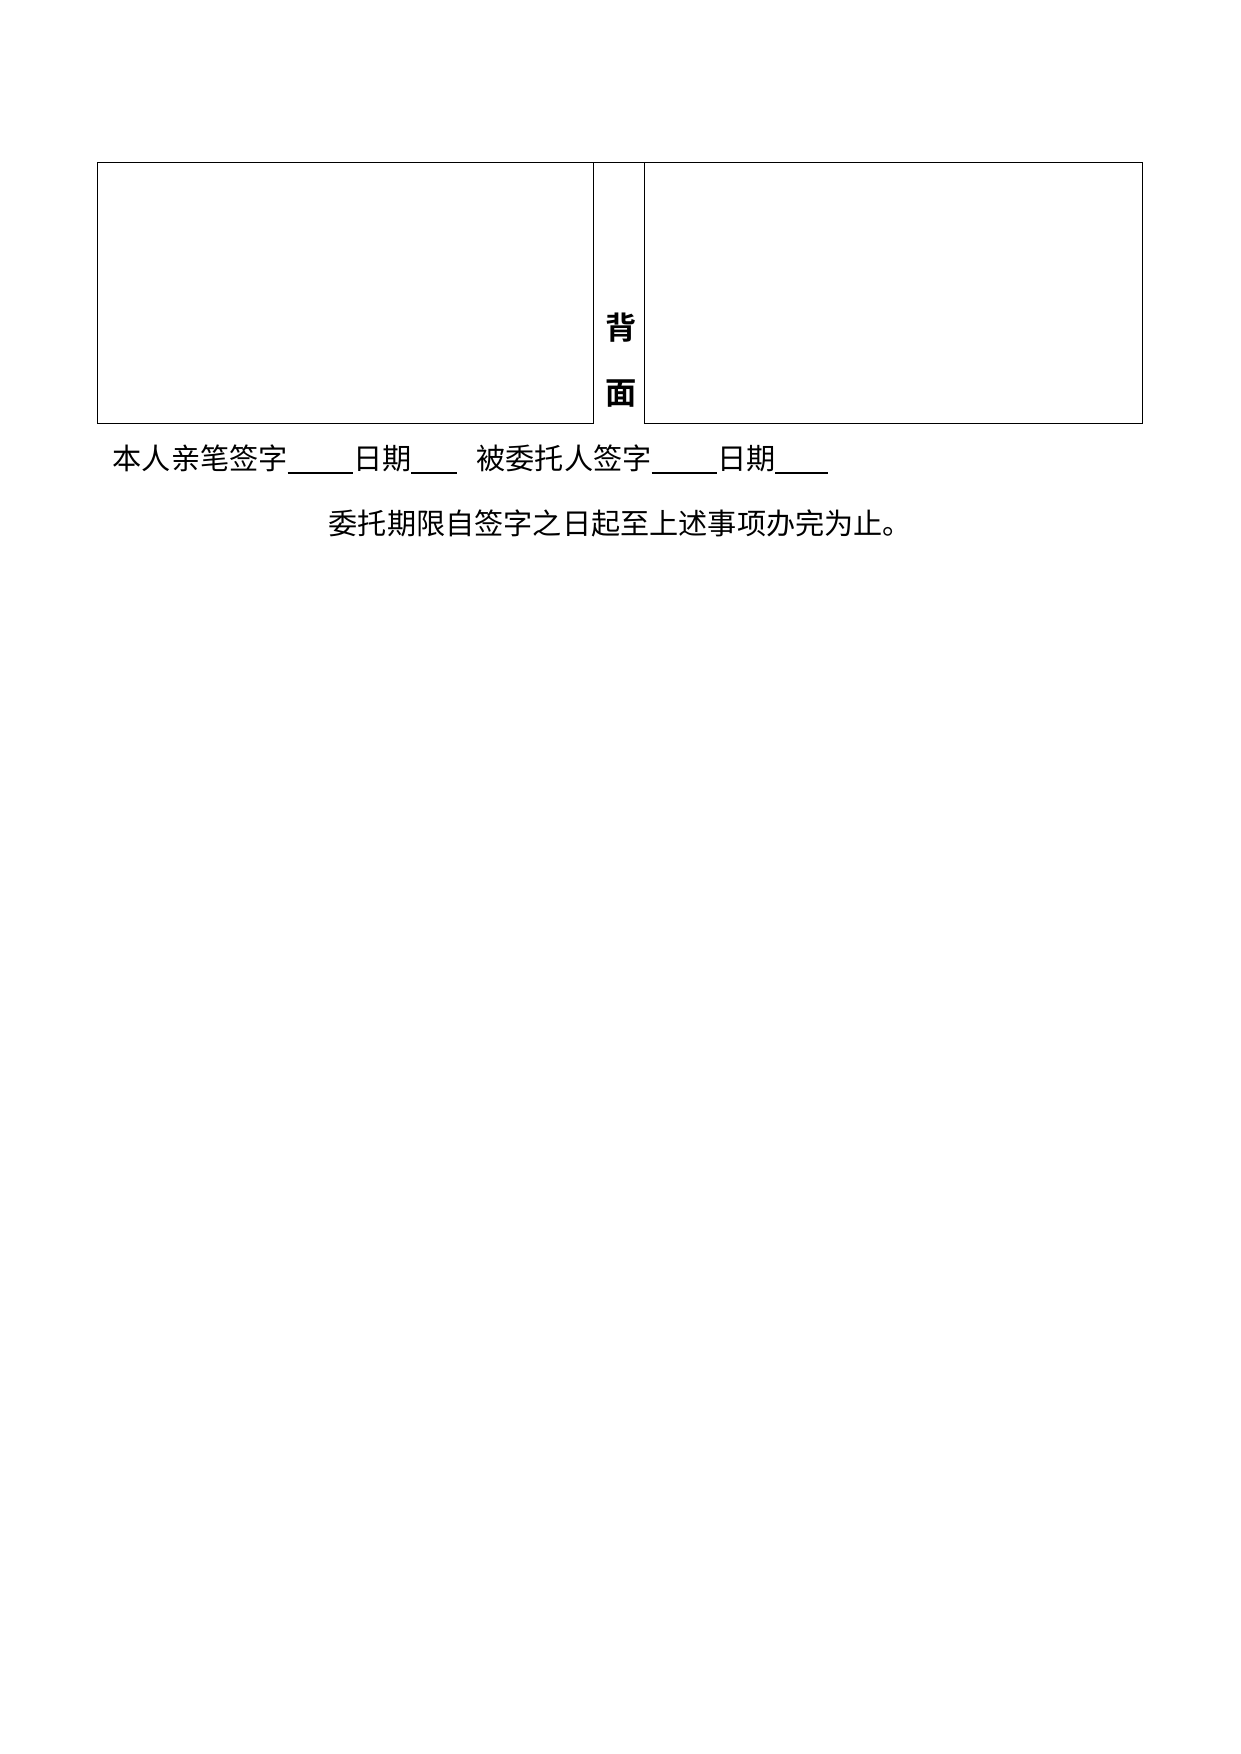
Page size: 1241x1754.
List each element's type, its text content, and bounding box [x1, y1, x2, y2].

table_cell [645, 163, 1142, 423]
text 委托期限自签字之日起至上述事项办完为止。 [112, 489, 1128, 554]
table_cell [98, 163, 593, 423]
text 本人亲笔签字 日期 被委托人签字 日期 [112, 424, 1128, 489]
